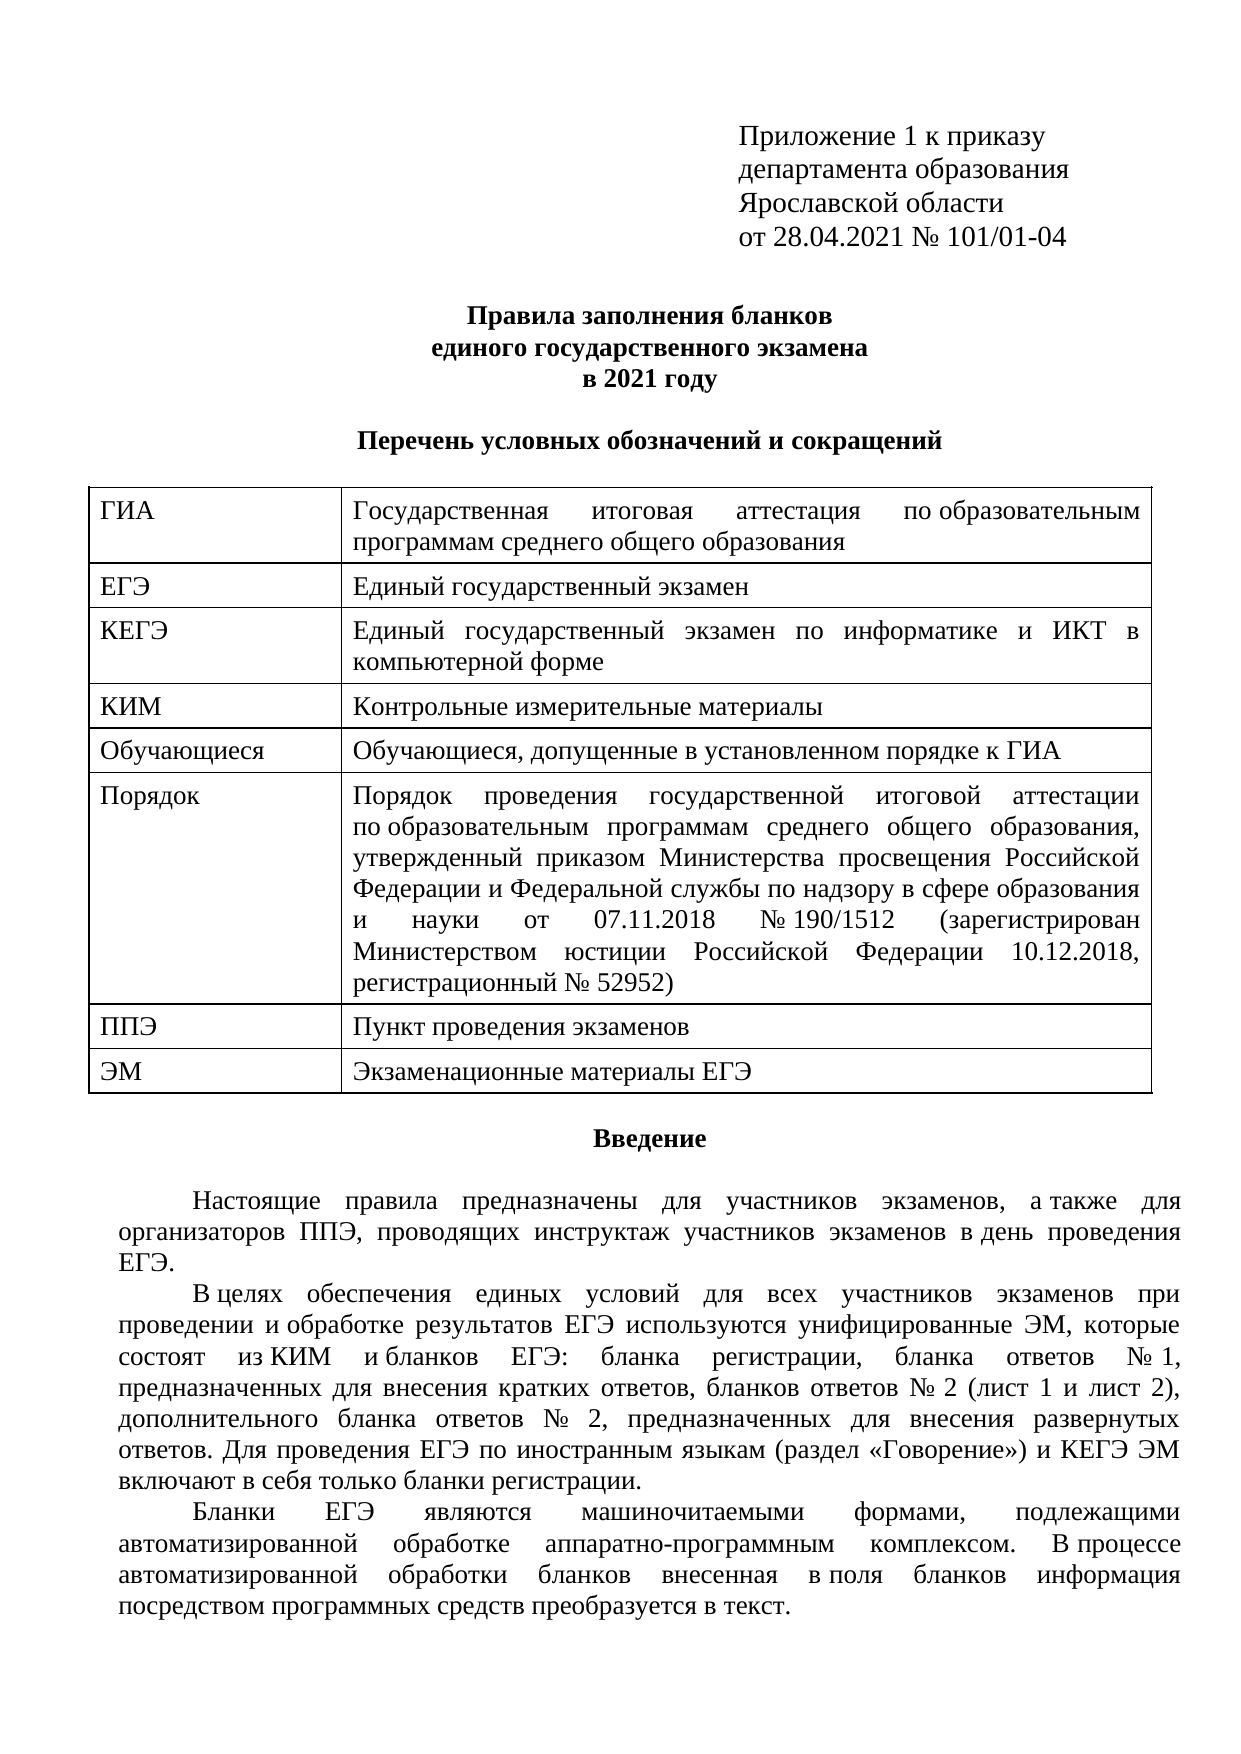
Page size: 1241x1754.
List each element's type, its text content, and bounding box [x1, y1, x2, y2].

text единого государственного экзамена [118, 331, 1181, 362]
table_cell Единый государственный экзамен [342, 564, 1151, 607]
text Приложение 1 к приказу [738, 118, 1181, 152]
table_cell ППЭ [90, 1005, 341, 1048]
text департамента образования [738, 152, 1181, 185]
table_cell Порядок [90, 773, 341, 1003]
table_cell Экзаменационные материалы ЕГЭ [342, 1049, 1151, 1092]
table_header Государственная итоговая аттестация по образовательным программам среднего общего образования [342, 488, 1151, 562]
table_cell КИМ [90, 684, 341, 727]
table_cell Обучающиеся [90, 729, 341, 772]
table_cell Единый государственный экзамен по информатике и ИКТ в компьютерной форме [342, 608, 1151, 682]
text в 2021 году [118, 362, 1181, 393]
text Перечень условных обозначений и сокращений [118, 424, 1181, 455]
table_cell ЕГЭ [90, 564, 341, 607]
text Бланки ЕГЭ являются машиночитаемыми формами, подлежащими автоматизированной обработке аппаратно-программным комплексом. В процессе автоматизированной обработки бланков внесенная в поля бланков информация посредством программных средств преобразуется в текст. [118, 1496, 1181, 1620]
table_cell КЕГЭ [90, 608, 341, 682]
table_cell ЭМ [90, 1049, 341, 1092]
text от 28.04.2021 № 101/01-04 [738, 219, 1181, 252]
table_cell Пункт проведения экзаменов [342, 1005, 1151, 1048]
text Введение [118, 1122, 1181, 1153]
text Настоящие правила предназначены для участников экзаменов, а также для организаторов ППЭ, проводящих инструктаж участников экзаменов в день проведения ЕГЭ. [118, 1184, 1181, 1277]
text Ярославской области [738, 185, 1181, 219]
text Правила заполнения бланков [118, 299, 1181, 331]
text В целях обеспечения единых условий для всех участников экзаменов при проведении и обработке результатов ЕГЭ используются унифицированные ЭМ, которые состоят из КИМ и бланков ЕГЭ: бланка регистрации, бланка ответов № 1, предназначенных для внесения кратких ответов, бланков ответов № 2 (лист 1 и лист 2), дополнительного бланка ответов № 2, предназначенных для внесения развернутых ответов. Для проведения ЕГЭ по иностранным языкам (раздел «Говорение») и КЕГЭ ЭМ включают в себя только бланки регистрации. [118, 1277, 1181, 1496]
table_header ГИА [90, 488, 341, 562]
table_cell Порядок проведения государственной итоговой аттестации по образовательным программам среднего общего образования, утвержденный приказом Министерства просвещения Российской Федерации и Федеральной службы по надзору в сфере образования и науки от 07.11.2018 № 190/1512 (зарегистрирован Министерством юстиции Российской Федерации 10.12.2018, регистрационный № 52952) [342, 773, 1151, 1003]
table_cell Обучающиеся, допущенные в установленном порядке к ГИА [342, 729, 1151, 772]
table_cell Контрольные измерительные материалы [342, 684, 1151, 727]
